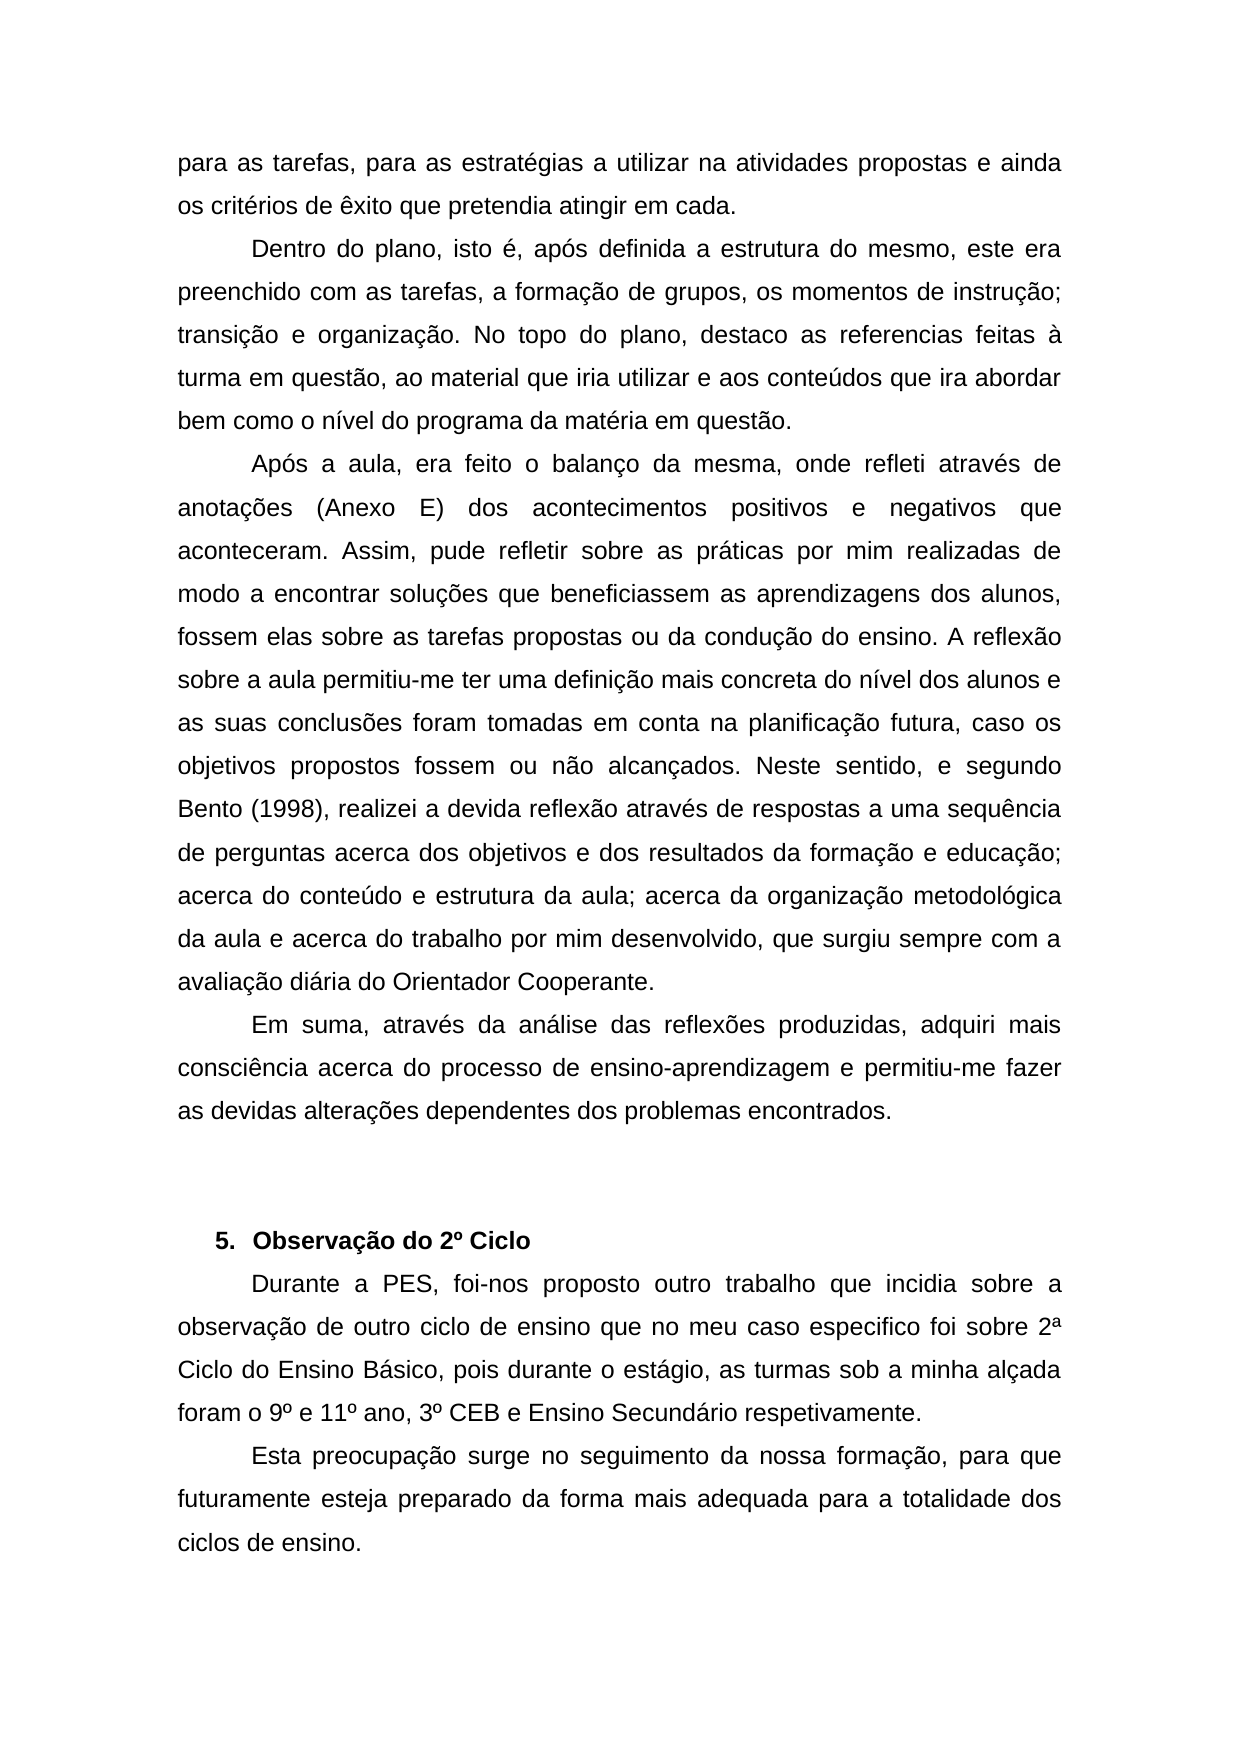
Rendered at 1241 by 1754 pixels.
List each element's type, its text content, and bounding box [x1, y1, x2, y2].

text Dentro do plano, isto é, após definida a estrutura do mesmo, este era preenchido com as tarefas, a formação de grupos, os momentos de instrução; transição e organização. No topo do plano, destaco as referencias feitas à turma em questão, ao material que iria utilizar e aos conteúdos que ira abordar bem como o nível do programa da matéria em questão. [177, 234, 1063, 435]
text Esta preocupação surge no seguimento da nossa formação, para que futuramente esteja preparado da forma mais adequada para a totalidade dos ciclos de ensino. [177, 1441, 1063, 1556]
list Observação do 2º Ciclo [215, 1226, 1063, 1254]
text Durante a PES, foi-nos proposto outro trabalho que incidia sobre a observação de outro ciclo de ensino que no meu caso especifico foi sobre 2ª Ciclo do Ensino Básico, pois durante o estágio, as turmas sob a minha alçada foram o 9º e 11º ano, 3º CEB e Ensino Secundário respetivamente. [177, 1269, 1063, 1427]
text Após a aula, era feito o balanço da mesma, onde refleti através de anotações (Anexo E) dos acontecimentos positivos e negativos que aconteceram. Assim, pude refletir sobre as práticas por mim realizadas de modo a encontrar soluções que beneficiassem as aprendizagens dos alunos, fossem elas sobre as tarefas propostas ou da condução do ensino. A reflexão sobre a aula permitiu-me ter uma definição mais concreta do nível dos alunos e as suas conclusões foram tomadas em conta na planificação futura, caso os objetivos propostos fossem ou não alcançados. Neste sentido, e segundo Bento (1998), realizei a devida reflexão através de respostas a uma sequência de perguntas acerca dos objetivos e dos resultados da formação e educação; acerca do conteúdo e estrutura da aula; acerca da organização metodológica da aula e acerca do trabalho por mim desenvolvido, que surgiu sempre com a avaliação diária do Orientador Cooperante. [177, 449, 1063, 996]
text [177, 148, 1063, 219]
text Em suma, através da análise das reflexões produzidas, adquiri mais consciência acerca do processo de ensino-aprendizagem e permitiu-me fazer as devidas alterações dependentes dos problemas encontrados. [177, 1010, 1063, 1125]
